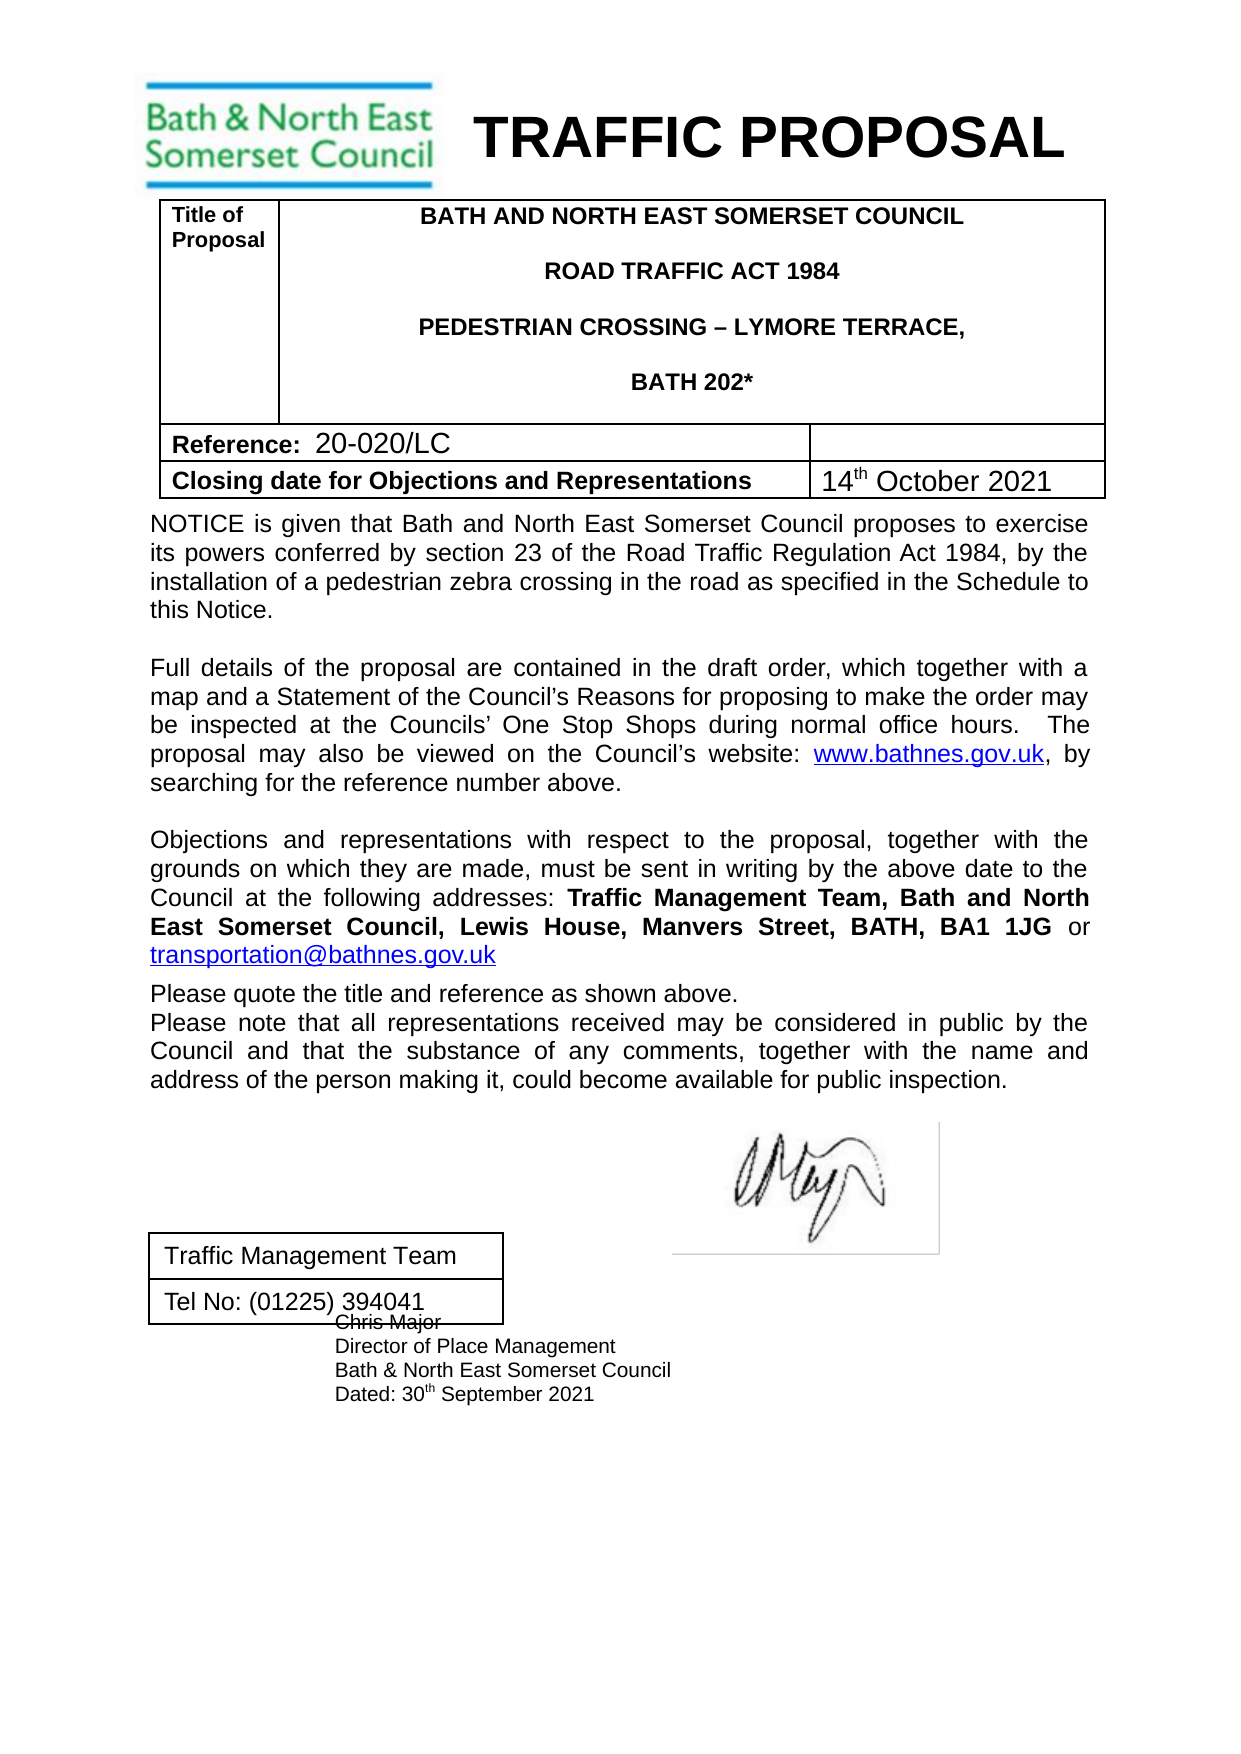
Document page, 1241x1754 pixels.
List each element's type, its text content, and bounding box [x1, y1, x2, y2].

picture [134, 73, 445, 198]
table_header Title of Proposal [161, 201, 278, 423]
table_cell Reference: 20-020/LC [161, 425, 809, 460]
text NOTICE is given that Bath and North East Somerset Council proposes to exercise its powers conferred by section 23 of the Road Traffic Regulation Act 1984, by the installation of a pedestrian zebra crossing in the road as specified in the Schedule to this Notice. [150, 509, 1090, 624]
text Objections and representations with respect to the proposal, together with the grounds on which they are made, must be sent in writing by the above date to the Council at the following addresses: Traffic Management Team, Bath and North East Somerset Council, Lewis House, Manvers Street, BATH, BA1 1JG or transportation@bathnes.gov.uk [150, 825, 1090, 969]
table_cell [811, 425, 1104, 460]
table_header BATH AND NORTH EAST SOMERSET COUNCIL ROAD TRAFFIC ACT 1984 PEDESTRIAN CROSSING – LYMORE TERRACE, BATH 202* [280, 201, 1104, 423]
table_cell Closing date for Objections and Representations [161, 462, 809, 497]
text Full details of the proposal are contained in the draft order, which together with a map and a Statement of the Council’s Reasons for proposing to make the order may be inspected at the Councils’ One Stop Shops during normal office hours. The proposal may also be viewed on the Council’s website: www.bathnes.gov.uk, by searching for the reference number above. [150, 653, 1090, 797]
text Please note that all representations received may be considered in public by the Council and that the substance of any comments, together with the name and address of the person making it, could become available for public inspection. [150, 1007, 1090, 1094]
text Please quote the title and reference as shown above. [150, 979, 1090, 1007]
table_cell Tel No: (01225) 394041 [150, 1280, 502, 1323]
picture [671, 1122, 941, 1256]
text TRAFFIC PROPOSAL [445, 103, 1090, 170]
table_header Traffic Management Team [150, 1234, 502, 1277]
table_cell 14th October 2021 [811, 462, 1104, 497]
